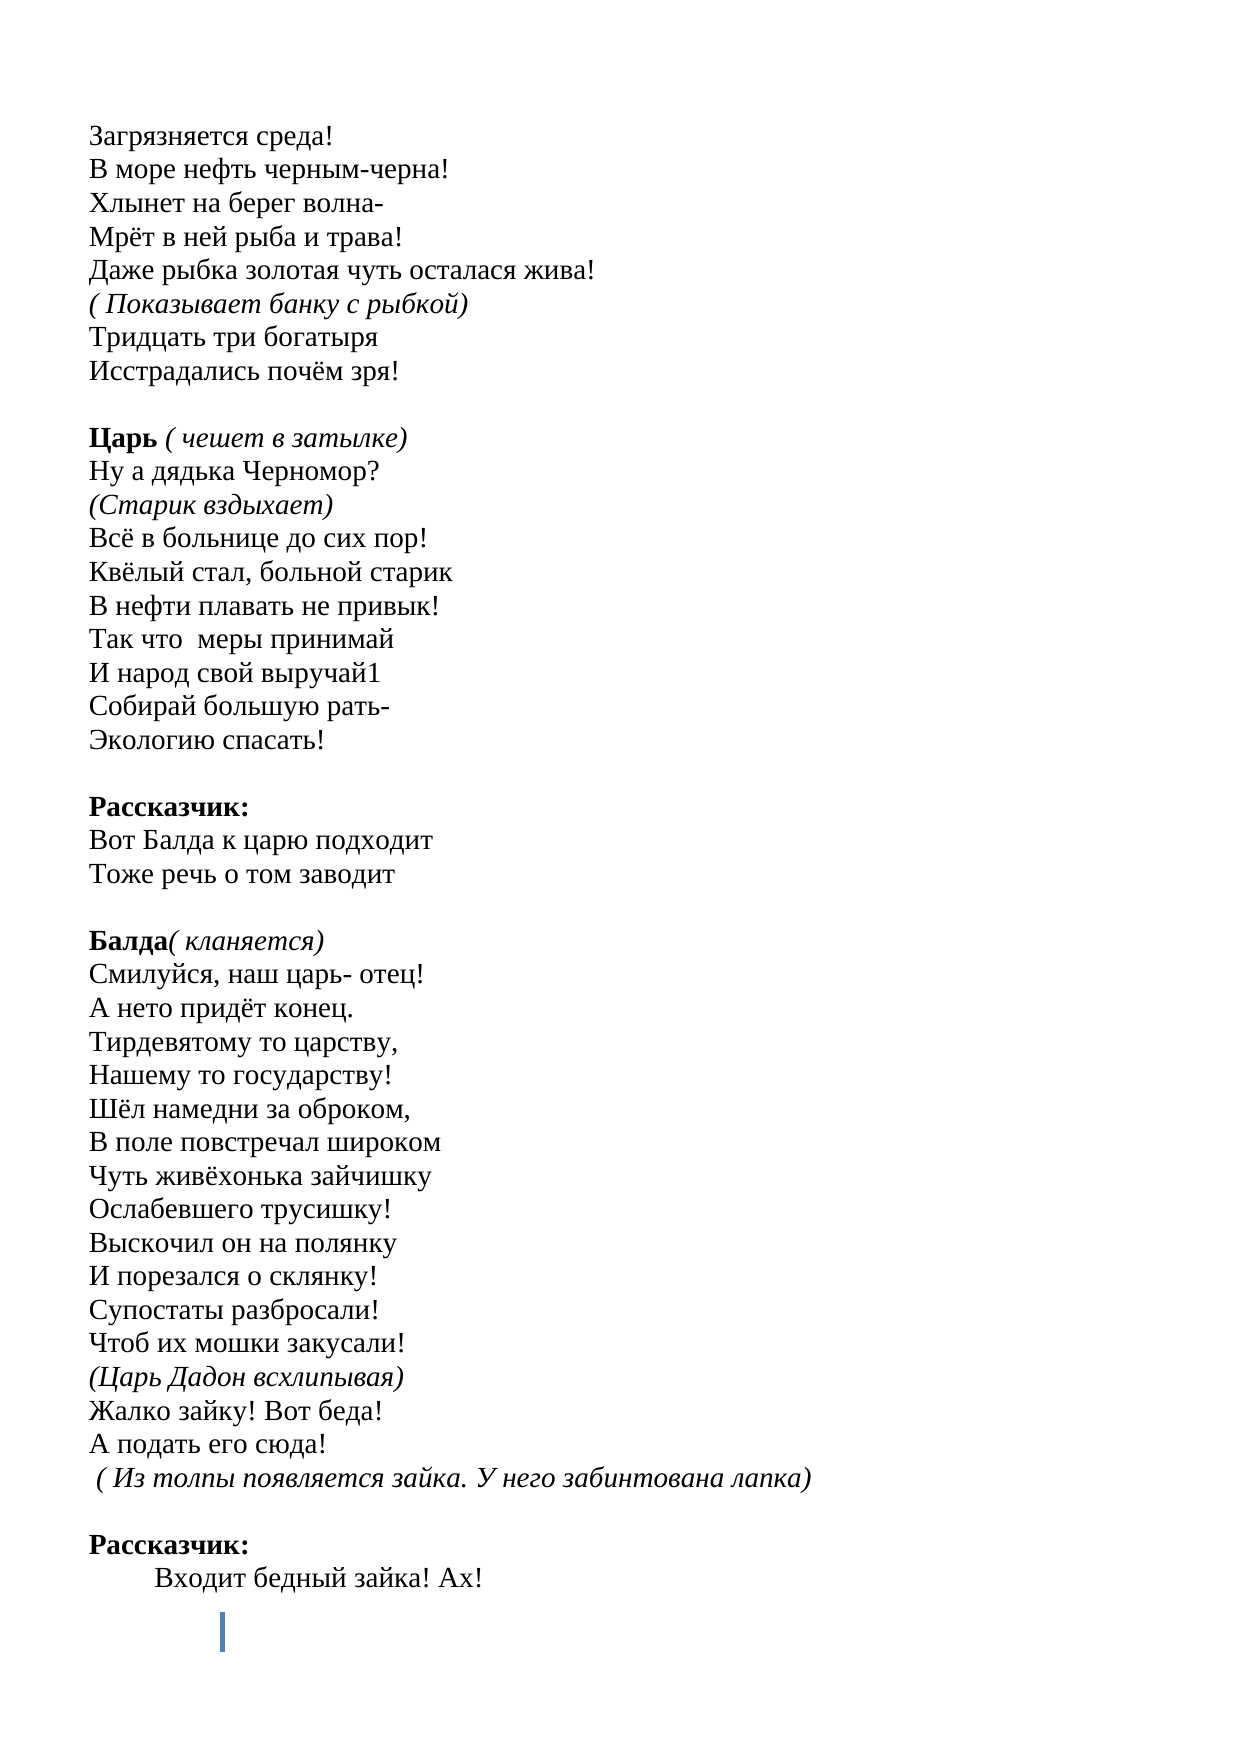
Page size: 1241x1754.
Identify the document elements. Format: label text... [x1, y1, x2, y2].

text Балда( кланяется) [88, 923, 1063, 957]
text Квёлый стал, больной старик [88, 554, 1063, 588]
text Вот Балда к царю подходит [88, 822, 1063, 856]
text Выскочил он на полянку [88, 1225, 1063, 1258]
text Исстрадались почём зря! [88, 353, 1063, 386]
text А подать его сюда! [88, 1426, 1063, 1460]
text Хлынет на берег волна- [88, 185, 1063, 219]
text Рассказчик: [88, 1527, 1063, 1560]
text В море нефть черным-черна! [88, 152, 1063, 185]
text Собирай большую рать- [88, 688, 1063, 722]
text Шёл намедни за оброком, [88, 1091, 1063, 1124]
text Жалко зайку! Вот беда! [88, 1393, 1063, 1426]
text Мрёт в ней рыба и трава! [88, 219, 1063, 252]
text В нефти плавать не привык! [88, 588, 1063, 621]
text Чтоб их мошки закусали! [88, 1326, 1063, 1359]
text Смилуйся, наш царь- отец! [88, 957, 1063, 990]
text И порезался о склянку! [88, 1258, 1063, 1292]
text Даже рыбка золотая чуть осталася жива! [88, 252, 1063, 286]
text Ну а дядька Черномор? [88, 453, 1063, 487]
text Тирдевятому то царству, [88, 1024, 1063, 1057]
text Всё в больнице до сих пор! [88, 521, 1063, 554]
text Чуть живёхонька зайчишку [88, 1158, 1063, 1191]
text Экологию спасать! [88, 722, 1063, 755]
text Тоже речь о том заводит [88, 856, 1063, 889]
text А нето придёт конец. [88, 990, 1063, 1024]
text Так что меры принимай [88, 621, 1063, 655]
text (Царь Дадон всхлипывая) [88, 1359, 1063, 1393]
text Рассказчик: [88, 789, 1063, 822]
text Ослабевшего трусишку! [88, 1191, 1063, 1225]
text ( Показывает банку с рыбкой) [88, 286, 1063, 319]
text И народ свой выручай1 [88, 655, 1063, 688]
text Нашему то государству! [88, 1057, 1063, 1091]
text Царь ( чешет в затылке) [88, 420, 1063, 453]
text Супостаты разбросали! [88, 1292, 1063, 1326]
text В поле повстречал широком [88, 1124, 1063, 1158]
text Загрязняется среда! [88, 118, 1063, 152]
text (Старик вздыхает) [88, 487, 1063, 521]
text Тридцать три богатыря [88, 319, 1063, 353]
text Входит бедный зайка! Ах! [88, 1560, 1063, 1594]
text ( Из толпы появляется зайка. У него забинтована лапка) [88, 1460, 1063, 1493]
